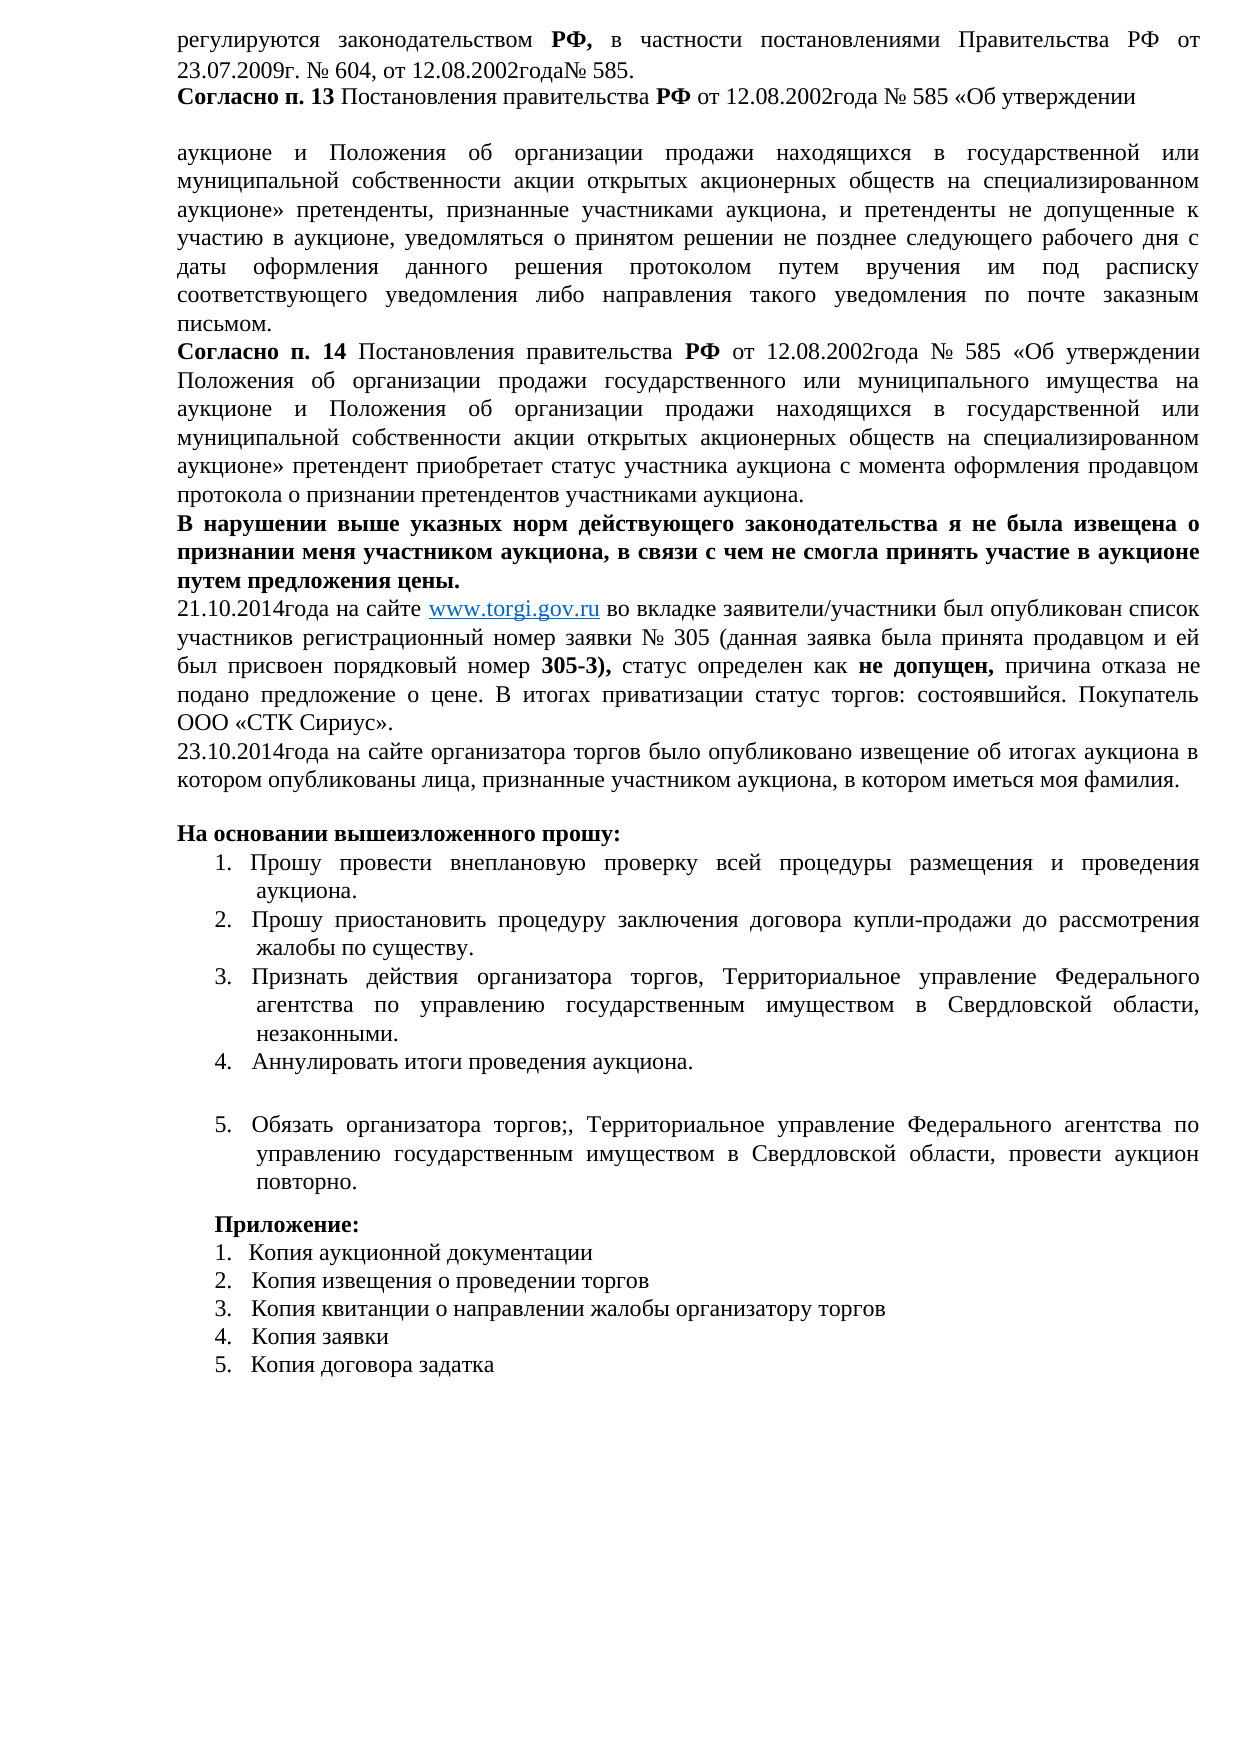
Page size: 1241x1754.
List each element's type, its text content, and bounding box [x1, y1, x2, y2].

list Копия заявки [214, 1322, 1203, 1350]
list Копия аукционной документации [214, 1238, 1203, 1266]
text Согласно п. 13 Постановления правительства РФ от 12.08.2002года № 585 «Об утверждении [177, 85, 1203, 109]
list Прошу провести внеплановую проверку всей процедуры размещения и проведения аукциона. [214, 847, 1201, 904]
list Копия договора задатка [214, 1350, 1203, 1378]
list Прошу приостановить процедуру заключения договора купли-продажи до рассмотрения жалобы по существу. [214, 904, 1201, 961]
list Аннулировать итоги проведения аукциона. [214, 1047, 1203, 1076]
text 23.10.2014года на сайте организатора торгов было опубликовано извещение об итогах аукциона в котором опубликованы лица, признанные участником аукциона, в котором иметься моя фамилия. [177, 737, 1201, 794]
text Согласно п. 14 Постановления правительства РФ от 12.08.2002года № 585 «Об утверждении Положения об организации продажи государственного или муниципального имущества на аукционе и Положения об организации продажи находящихся в государственной или муниципальной собственности акции открытых акционерных обществ на специализированном аукционе» претендент приобретает статус участника аукциона с момента оформления продавцом протокола о признании претендентов участниками аукциона. [177, 337, 1201, 508]
text В нарушении выше указных норм действующего законодательства я не была извещена о признании меня участником аукциона, в связи с чем не смогла принять участие в аукционе путем предложения цены. [177, 508, 1201, 594]
text регулируются законодательством РФ, в частности постановлениями Правительства РФ от 23.07.2009г. № 604, от 12.08.2002года№ 585. [177, 22, 1201, 85]
list Копия извещения о проведении торгов [214, 1266, 1203, 1294]
text На основании вышеизложенного прошу: [177, 819, 1203, 847]
list Признать действия организатора торгов, Территориальное управление Федерального агентства по управлению государственным имуществом в Свердловской области, незаконными. [214, 961, 1201, 1047]
text 21.10.2014года на сайте www.torgi.gov.ru во вкладке заявители/участники был опубликован список участников регистрационный номер заявки № 305 (данная заявка была принята продавцом и ей был присвоен порядковый номер 305-3), статус определен как не допущен, причина отказа не подано предложение о цене. В итогах приватизации статус торгов: состоявшийся. Покупатель ООО «СТК Сириус». [177, 594, 1201, 737]
text аукционе и Положения об организации продажи находящихся в государственной или муниципальной собственности акции открытых акционерных обществ на специализированном аукционе» претенденты, признанные участниками аукциона, и претенденты не допущенные к участию в аукционе, уведомляться о принятом решении не позднее следующего рабочего дня с даты оформления данного решения протоколом путем вручения им под расписку соответствующего уведомления либо направления такого уведомления по почте заказным письмом. [177, 137, 1201, 337]
list Копия квитанции о направлении жалобы организатору торгов [214, 1294, 1203, 1322]
text Приложение: [214, 1210, 1203, 1238]
list Обязать организатора торгов;, Территориальное управление Федерального агентства по управлению государственным имуществом в Свердловской области, провести аукцион повторно. [214, 1109, 1201, 1195]
